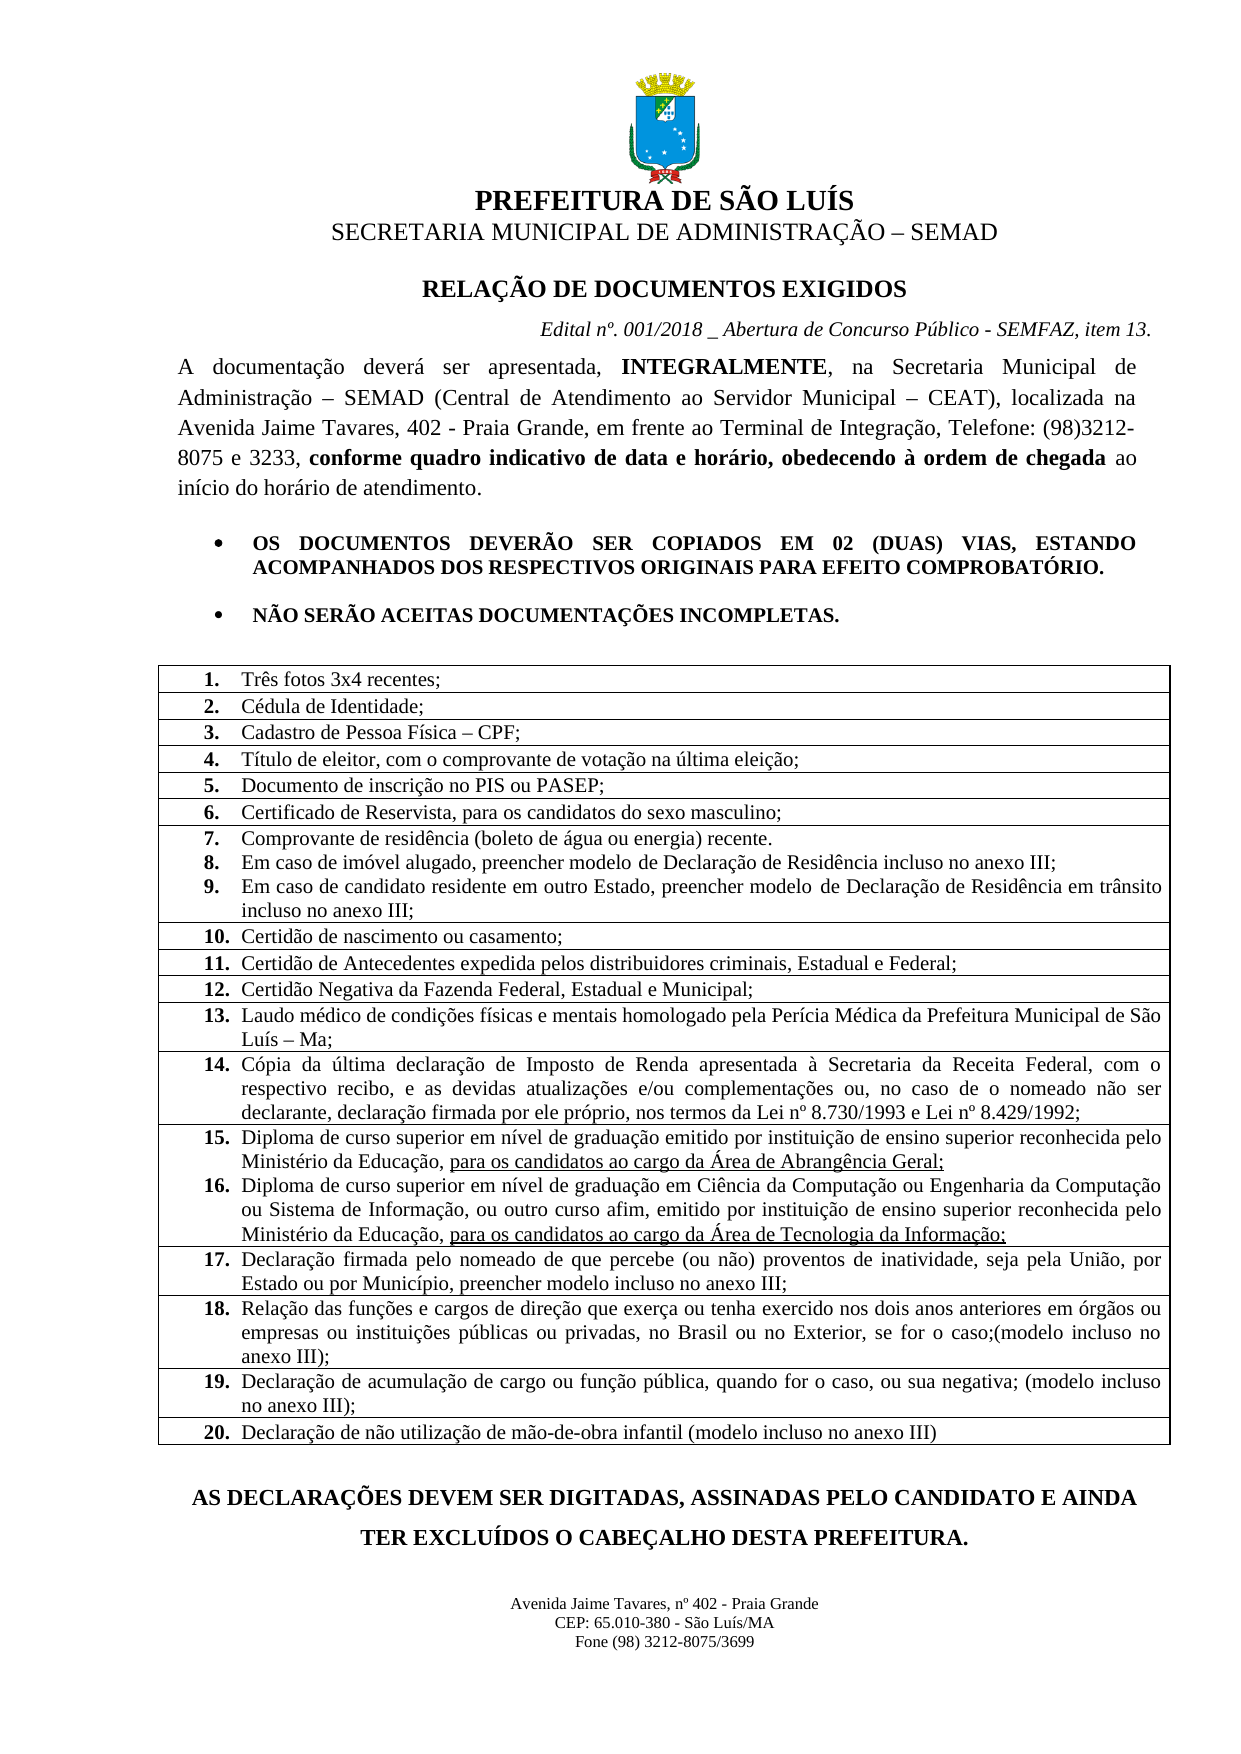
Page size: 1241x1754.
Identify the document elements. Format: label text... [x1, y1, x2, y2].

list NÃO SERÃO ACEITAS DOCUMENTAÇÕES INCOMPLETAS. [215, 603, 1152, 627]
text AS DECLARAÇÕES DEVEM SER DIGITADAS, ASSINADAS PELO CANDIDATO E AINDA TER EXCLUÍDOS O CABEÇALHO DESTA PREFEITURA. [177, 1484, 1152, 1550]
table_cell Declaração de acumulação de cargo ou função pública, quando for o caso, ou sua negativa; (modelo incluso no anexo III); [159, 1369, 1169, 1417]
table_cell Comprovante de residência (boleto de água ou energia) recente. Em caso de imóvel alugado, preencher modelo de Declaração de Residência incluso no anexo III; Em caso de candidato residente em outro Estado, preencher modelo de Declaração de Residência em trânsito incluso no anexo III; [159, 826, 1169, 922]
table_cell Certificado de Reservista, para os candidatos do sexo masculino; [159, 799, 1169, 825]
text A documentação deverá ser apresentada, INTEGRALMENTE, na Secretaria Municipal de Administração – SEMAD (Central de Atendimento ao Servidor Municipal – CEAT), localizada na Avenida Jaime Tavares, 402 - Praia Grande, em frente ao Terminal de Integração, Telefone: (98)3212-8075 e 3233, conforme quadro indicativo de data e horário, obedecendo à ordem de chegada ao início do horário de atendimento. [177, 353, 1137, 501]
table_cell Laudo médico de condições físicas e mentais homologado pela Perícia Médica da Prefeitura Municipal de São Luís – Ma; [159, 1003, 1169, 1051]
list OS DOCUMENTOS DEVERÃO SER COPIADOS EM 02 (DUAS) VIAS, ESTANDO ACOMPANHADOS DOS RESPECTIVOS ORIGINAIS PARA EFEITO COMPROBATÓRIO. [215, 531, 1137, 579]
table_cell Documento de inscrição no PIS ou PASEP; [159, 773, 1169, 798]
table_cell Certidão de nascimento ou casamento; [159, 923, 1169, 949]
text RELAÇÃO DE DOCUMENTOS EXIGIDOS [177, 274, 1152, 303]
table_cell Título de eleitor, com o comprovante de votação na última eleição; [159, 746, 1169, 772]
table_cell Cópia da última declaração de Imposto de Renda apresentada à Secretaria da Receita Federal, com o respectivo recibo, e as devidas atualizações e/ou complementações ou, no caso de o nomeado não ser declarante, declaração firmada por ele próprio, nos termos da Lei nº 8.730/1993 e Lei nº 8.429/1992; [159, 1052, 1169, 1124]
table_cell Declaração de não utilização de mão-de-obra infantil (modelo incluso no anexo III) [159, 1418, 1169, 1444]
picture [629, 73, 700, 184]
table_cell Certidão de Antecedentes expedida pelos distribuidores criminais, Estadual e Federal; [159, 950, 1169, 975]
table_cell Diploma de curso superior em nível de graduação emitido por instituição de ensino superior reconhecida pelo Ministério da Educação, para os candidatos ao cargo da Área de Abrangência Geral; Diploma de curso superior em nível de graduação em Ciência da Computação ou Engenharia da Computação ou Sistema de Informação, ou outro curso afim, emitido por instituição de ensino superior reconhecida pelo Ministério da Educação, para os candidatos ao cargo da Área de Tecnologia da Informação; [159, 1125, 1169, 1246]
table_cell Declaração firmada pelo nomeado de que percebe (ou não) proventos de inatividade, seja pela União, por Estado ou por Município, preencher modelo incluso no anexo III; [159, 1247, 1169, 1295]
text Edital nº. 001/2018 _ Abertura de Concurso Público - SEMFAZ, item 13. [177, 317, 1152, 341]
table_cell Cédula de Identidade; [159, 693, 1169, 718]
table_header Três fotos 3x4 recentes; [159, 666, 1169, 692]
table_cell Relação das funções e cargos de direção que exerça ou tenha exercido nos dois anos anteriores em órgãos ou empresas ou instituições públicas ou privadas, no Brasil ou no Exterior, se for o caso;(modelo incluso no anexo III); [159, 1296, 1169, 1368]
table_cell Cadastro de Pessoa Física – CPF; [159, 720, 1169, 745]
table_cell Certidão Negativa da Fazenda Federal, Estadual e Municipal; [159, 976, 1169, 1002]
